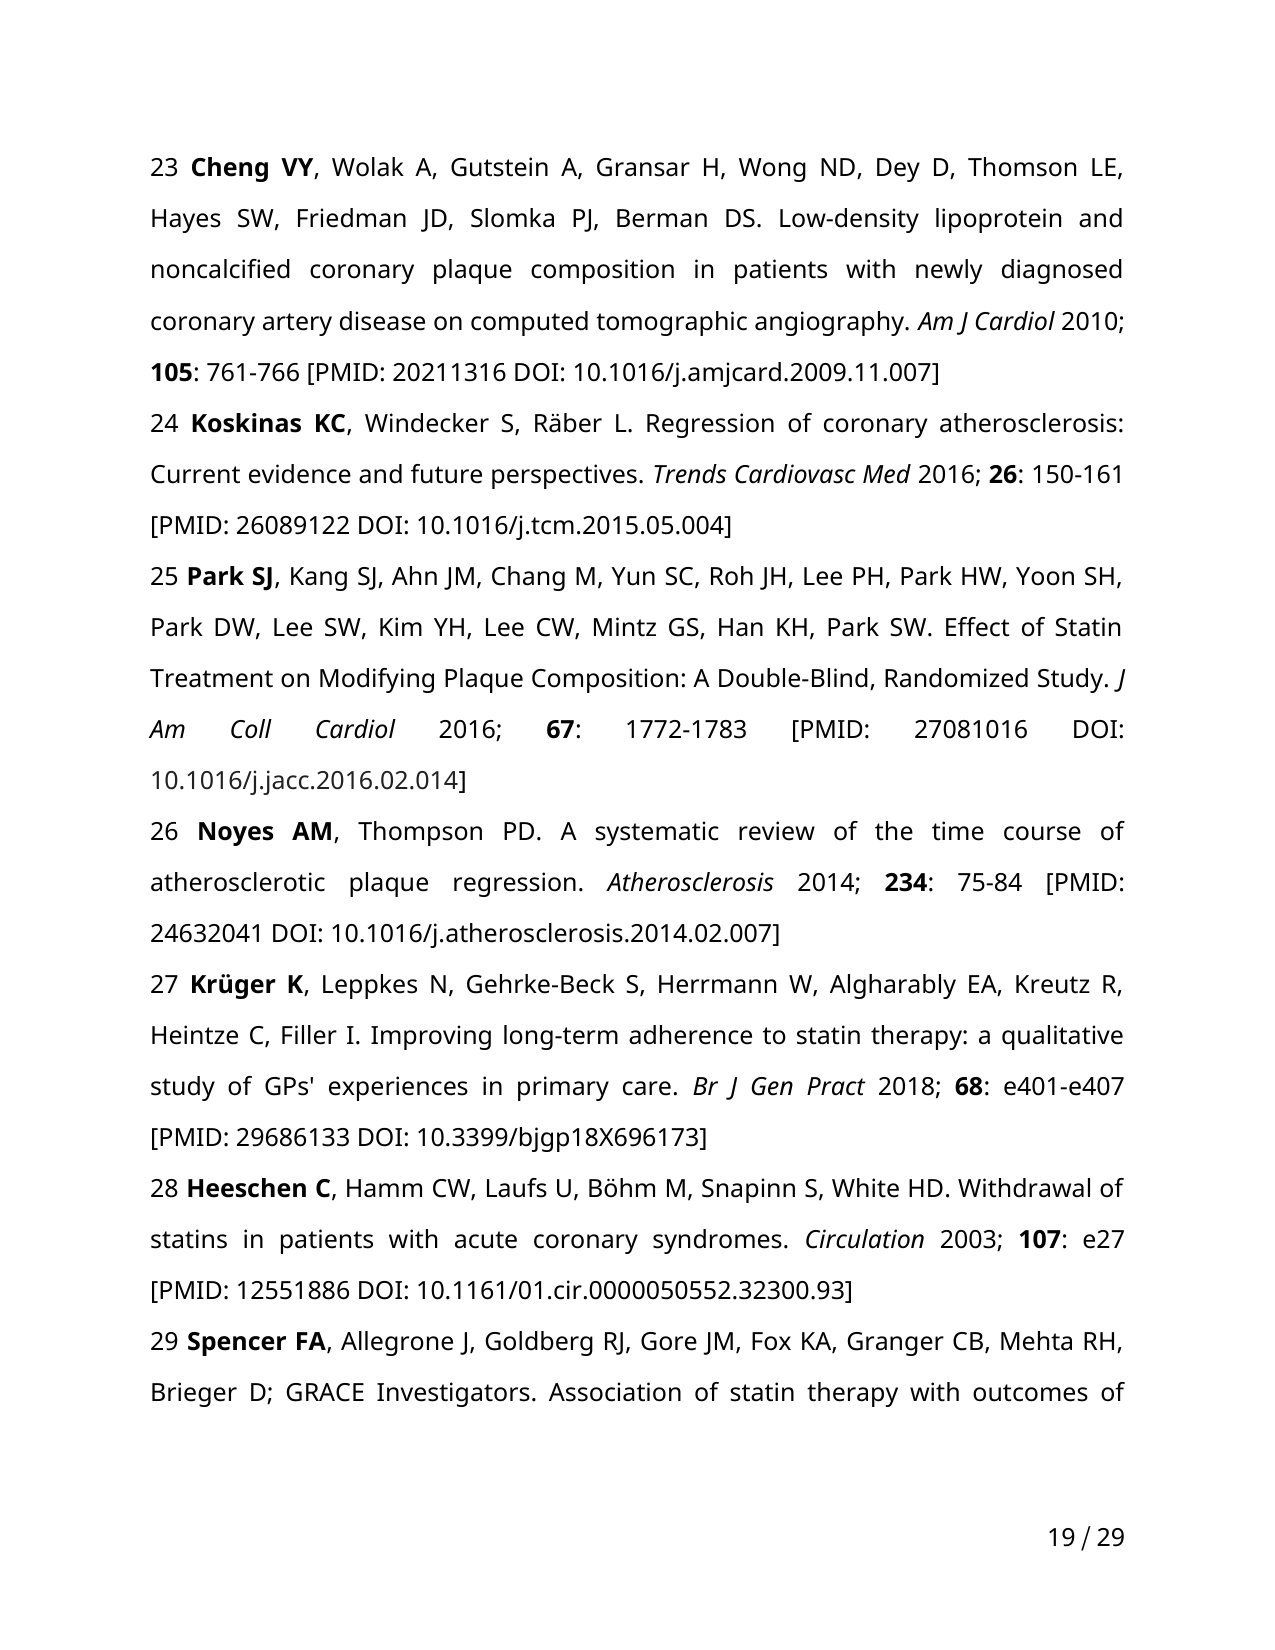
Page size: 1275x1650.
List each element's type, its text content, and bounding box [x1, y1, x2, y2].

text 28 Heeschen C, Hamm CW, Laufs U, Böhm M, Snapinn S, White HD. Withdrawal of statins in patients with acute coronary syndromes. Circulation 2003; 107: e27 [PMID: 12551886 DOI: 10.1161/01.cir.0000050552.32300.93] [150, 1171, 1125, 1307]
text 26 Noyes AM, Thompson PD. A systematic review of the time course of atherosclerotic plaque regression. Atherosclerosis 2014; 234: 75-84 [PMID: 24632041 DOI: 10.1016/j.atherosclerosis.2014.02.007] [150, 813, 1125, 950]
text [150, 1324, 1125, 1409]
text 25 Park SJ, Kang SJ, Ahn JM, Chang M, Yun SC, Roh JH, Lee PH, Park HW, Yoon SH, Park DW, Lee SW, Kim YH, Lee CW, Mintz GS, Han KH, Park SW. Effect of Statin Treatment on Modifying Plaque Composition: A Double-Blind, Randomized Study. J Am Coll Cardiol 2016; 67: 1772-1783 [PMID: 27081016 DOI: 10.1016/j.jacc.2016.02.014] [150, 558, 1125, 797]
text 23 Cheng VY, Wolak A, Gutstein A, Gransar H, Wong ND, Dey D, Thomson LE, Hayes SW, Friedman JD, Slomka PJ, Berman DS. Low-density lipoprotein and noncalcified coronary plaque composition in patients with newly diagnosed coronary artery disease on computed tomographic angiography. Am J Cardiol 2010; 105: 761-766 [PMID: 20211316 DOI: 10.1016/j.amjcard.2009.11.007] [150, 150, 1125, 388]
text 24 Koskinas KC, Windecker S, Räber L. Regression of coronary atherosclerosis: Current evidence and future perspectives. Trends Cardiovasc Med 2016; 26: 150-161 [PMID: 26089122 DOI: 10.1016/j.tcm.2015.05.004] [150, 405, 1125, 541]
text 27 Krüger K, Leppkes N, Gehrke-Beck S, Herrmann W, Algharably EA, Kreutz R, Heintze C, Filler I. Improving long-term adherence to statin therapy: a qualitative study of GPs' experiences in primary care. Br J Gen Pract 2018; 68: e401-e407 [PMID: 29686133 DOI: 10.3399/bjgp18X696173] [150, 967, 1125, 1154]
